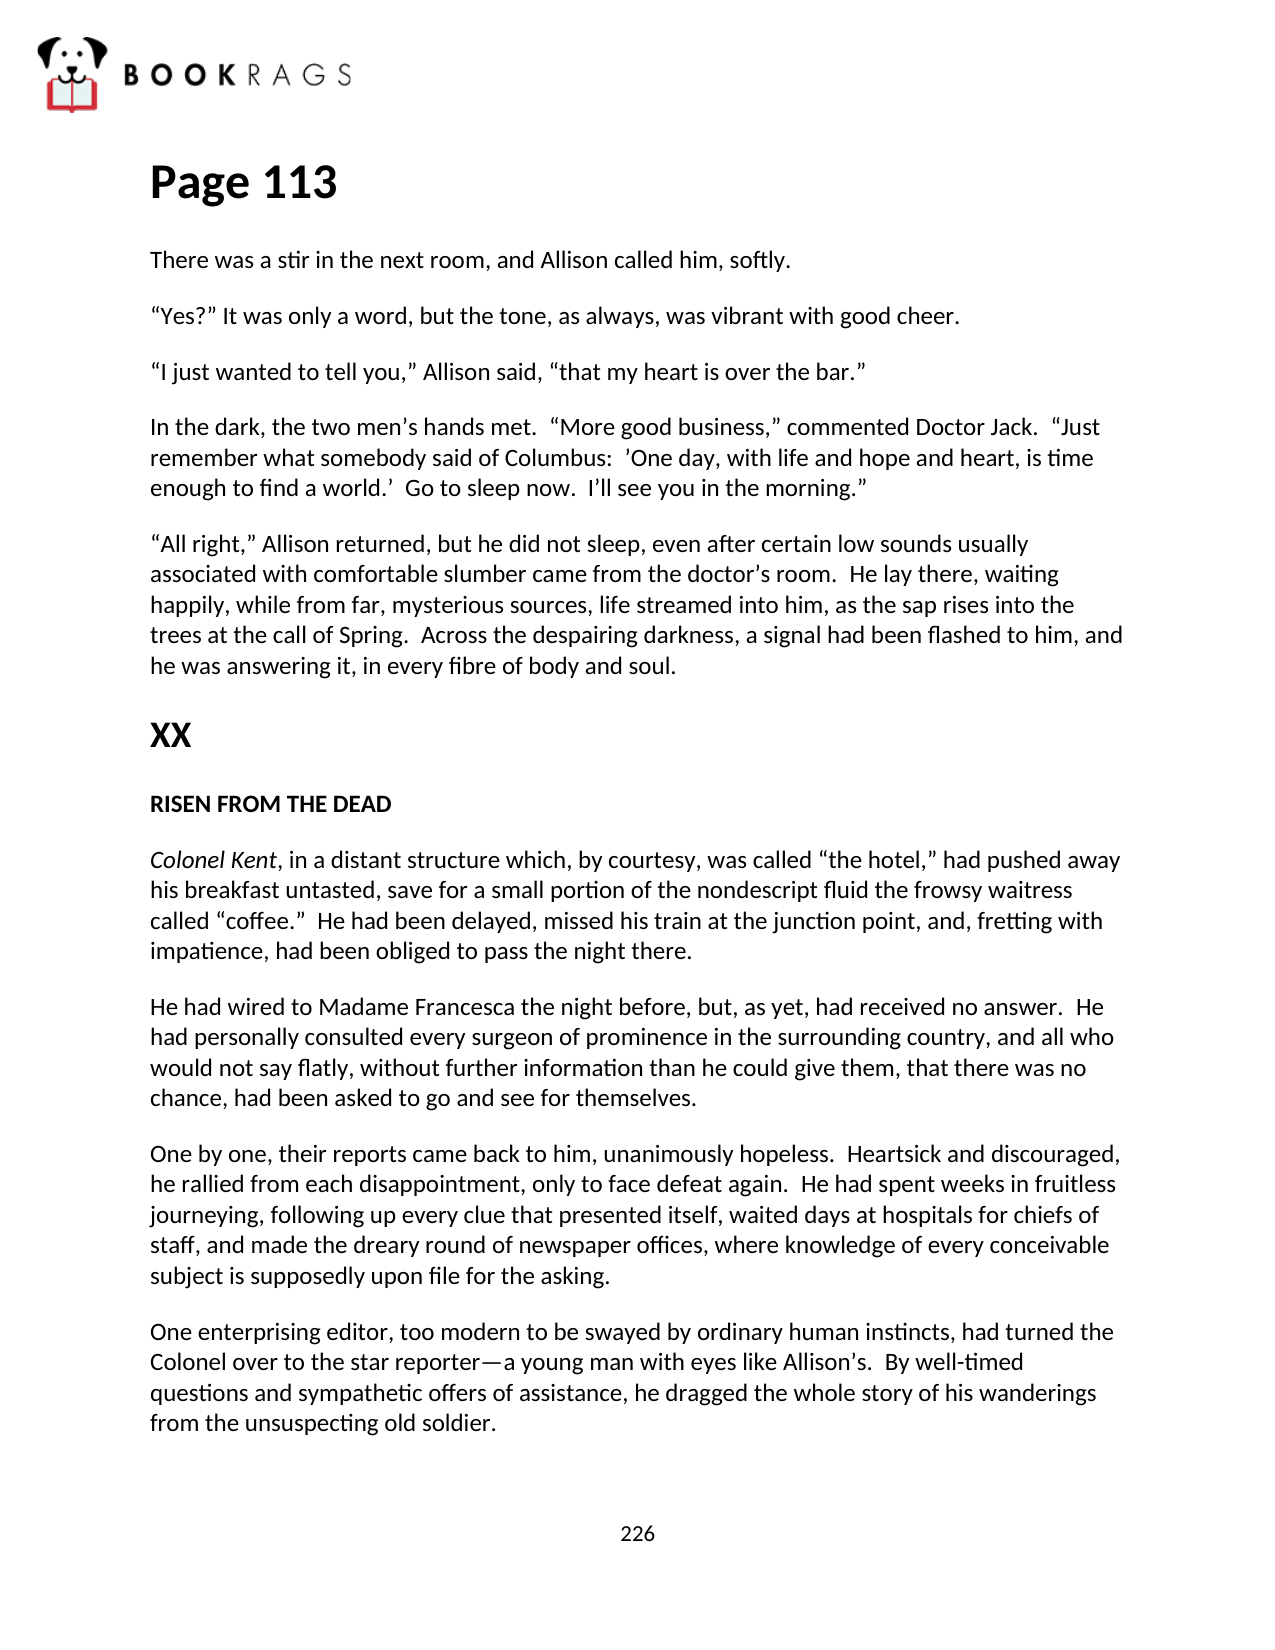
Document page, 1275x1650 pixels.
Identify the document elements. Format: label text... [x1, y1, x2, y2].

text One enterprising editor, too modern to be swayed by ordinary human instincts, had turned the Colonel over to the star reporter—­a young man with eyes like Allison’s. By well-timed questions and sympathetic offers of assistance, he dragged the whole story of his wanderings from the unsuspecting old soldier. [150, 1316, 1125, 1438]
text “I just wanted to tell you,” Allison said, “that my heart is over the bar.” [150, 356, 1125, 386]
text XX [150, 711, 1125, 757]
text One by one, their reports came back to him, unanimously hopeless. Heartsick and discouraged, he rallied from each disappointment, only to face defeat again. He had spent weeks in fruitless journeying, following up every clue that presented itself, waited days at hospitals for chiefs of staff, and made the dreary round of newspaper offices, where knowledge of every conceivable subject is supposedly upon file for the asking. [150, 1138, 1125, 1291]
text Colonel Kent, in a distant structure which, by courtesy, was called “the hotel,” had pushed away his breakfast untasted, save for a small portion of the nondescript fluid the frowsy waitress called “coffee.” He had been delayed, missed his train at the junction point, and, fretting with impatience, had been obliged to pass the night there. [150, 844, 1125, 966]
text Page 113 [150, 150, 1125, 211]
text There was a stir in the next room, and Allison called him, softly. [150, 244, 1125, 275]
text In the dark, the two men’s hands met. “More good business,” commented Doctor Jack. “Just remember what somebody said of Columbus: ’One day, with life and hope and heart, is time enough to find a world.’ Go to sleep now. I’ll see you in the morning.” [150, 411, 1125, 503]
text “All right,” Allison returned, but he did not sleep, even after certain low sounds usually associated with comfortable slumber came from the doctor’s room. He lay there, waiting happily, while from far, mysterious sources, life streamed into him, as the sap rises into the trees at the call of Spring. Across the despairing darkness, a signal had been flashed to him, and he was answering it, in every fibre of body and soul. [150, 528, 1125, 680]
text “Yes?” It was only a word, but the tone, as always, was vibrant with good cheer. [150, 300, 1125, 331]
text RISEN FROM THE DEAD [150, 788, 1125, 819]
text He had wired to Madame Francesca the night before, but, as yet, had received no answer. He had personally consulted every surgeon of prominence in the surrounding country, and all who would not say flatly, without further information than he could give them, that there was no chance, had been asked to go and see for themselves. [150, 991, 1125, 1113]
picture [37, 37, 351, 113]
